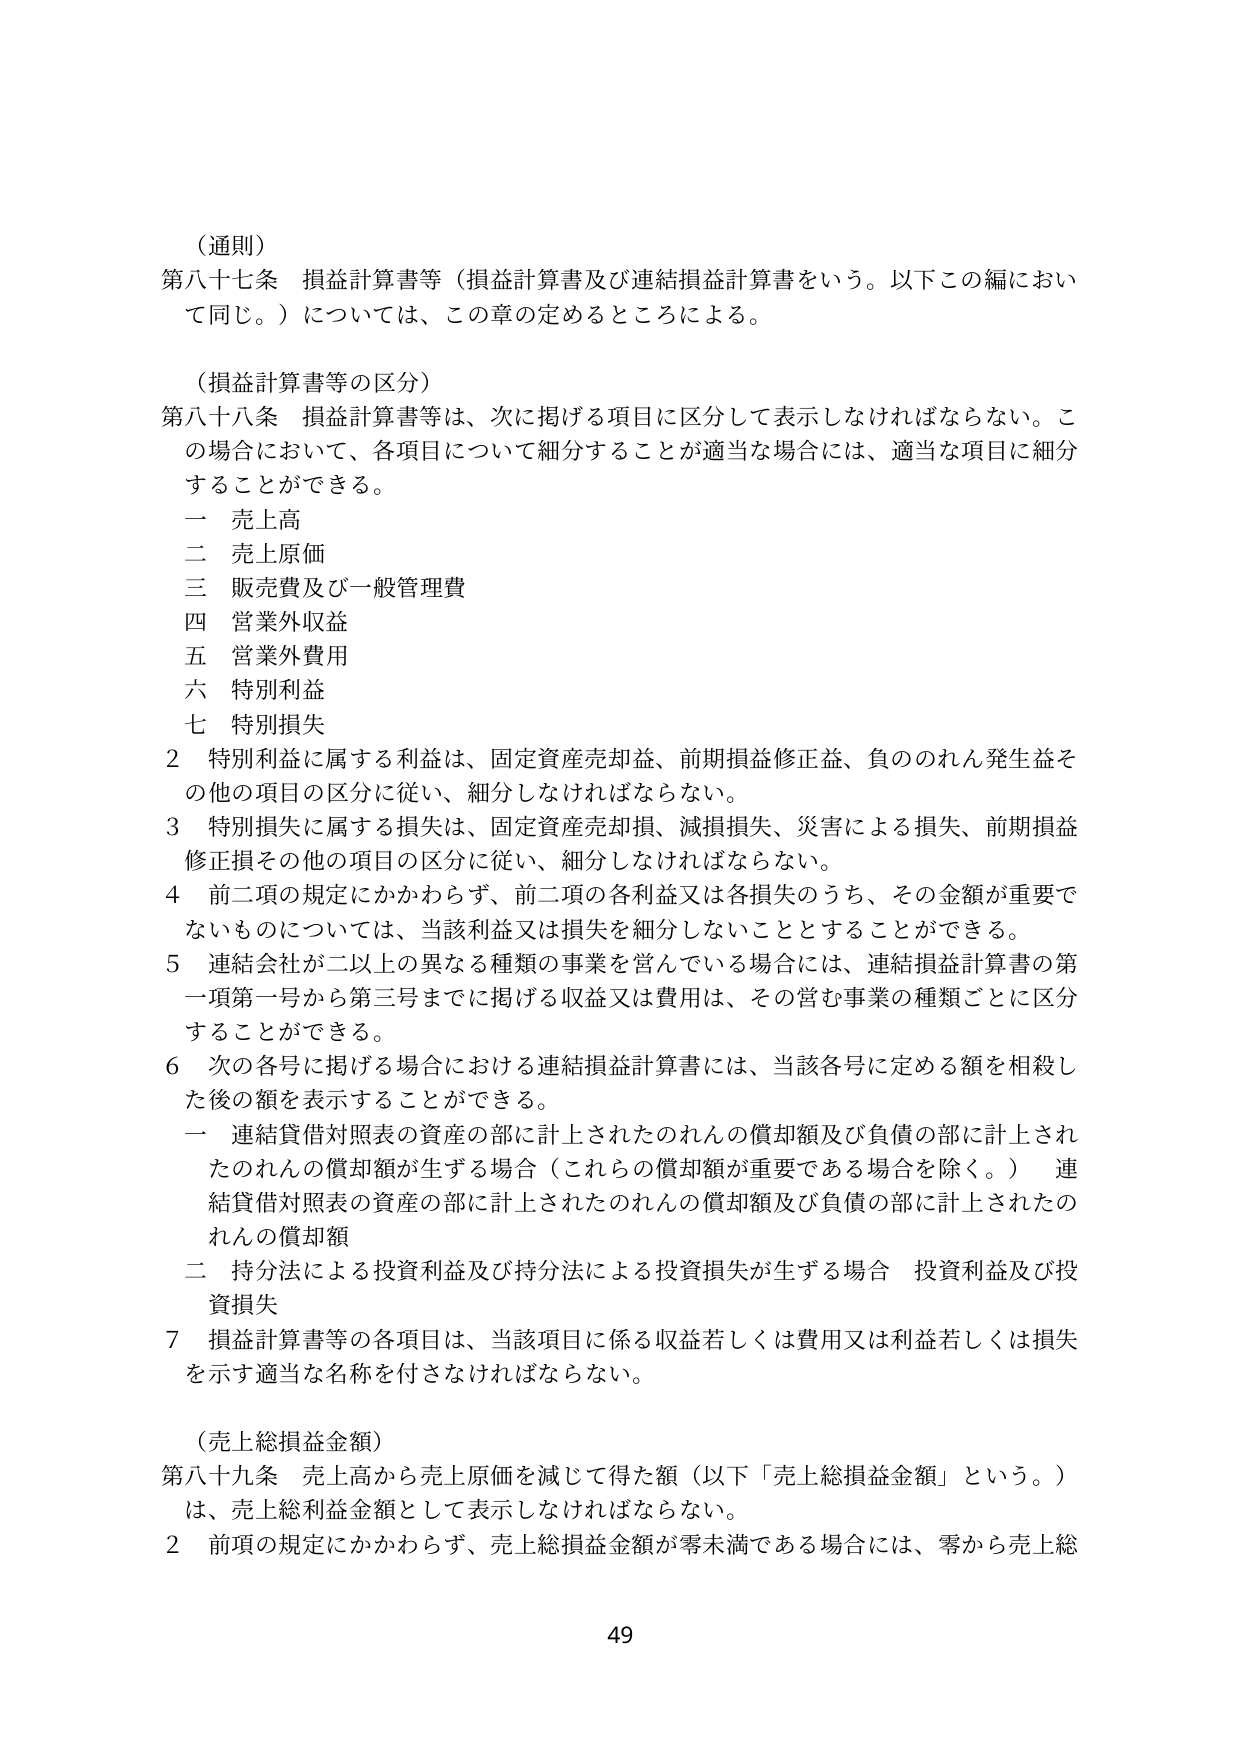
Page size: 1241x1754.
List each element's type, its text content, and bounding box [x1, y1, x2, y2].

text 六 特別利益 [184, 672, 1079, 706]
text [161, 1526, 1079, 1560]
text ２ 特別利益に属する利益は、固定資産売却益、前期損益修正益、負ののれん発生益その他の項目の区分に従い、細分しなければならない。 [161, 740, 1079, 809]
text 一 連結貸借対照表の資産の部に計上されたのれんの償却額及び負債の部に計上されたのれんの償却額が生ずる場合（これらの償却額が重要である場合を除く。） 連結貸借対照表の資産の部に計上されたのれんの償却額及び負債の部に計上されたのれんの償却額 [184, 1116, 1079, 1253]
text （損益計算書等の区分） [184, 364, 1079, 399]
text 第八十九条 売上高から売上原価を減じて得た額（以下「売上総損益金額」という。）は、売上総利益金額として表示しなければならない。 [161, 1458, 1079, 1526]
text （売上総損益金額） [184, 1424, 1079, 1458]
text ７ 損益計算書等の各項目は、当該項目に係る収益若しくは費用又は利益若しくは損失を示す適当な名称を付さなければならない。 [161, 1321, 1079, 1389]
text ６ 次の各号に掲げる場合における連結損益計算書には、当該各号に定める額を相殺した後の額を表示することができる。 [161, 1048, 1079, 1116]
text 二 売上原価 [184, 535, 1079, 569]
text ４ 前二項の規定にかかわらず、前二項の各利益又は各損失のうち、その金額が重要でないものについては、当該利益又は損失を細分しないこととすることができる。 [161, 877, 1079, 945]
text 七 特別損失 [184, 706, 1079, 740]
text 一 売上高 [184, 501, 1079, 535]
text 四 営業外収益 [184, 604, 1079, 638]
text 二 持分法による投資利益及び持分法による投資損失が生ずる場合 投資利益及び投資損失 [184, 1253, 1079, 1321]
text ３ 特別損失に属する損失は、固定資産売却損、減損損失、災害による損失、前期損益修正損その他の項目の区分に従い、細分しなければならない。 [161, 809, 1079, 877]
text 三 販売費及び一般管理費 [184, 569, 1079, 604]
text 第八十八条 損益計算書等は、次に掲げる項目に区分して表示しなければならない。この場合において、各項目について細分することが適当な場合には、適当な項目に細分することができる。 [161, 399, 1079, 501]
text 五 営業外費用 [184, 638, 1079, 672]
text （通則） [184, 228, 1079, 262]
text 第八十七条 損益計算書等（損益計算書及び連結損益計算書をいう。以下この編において同じ。）については、この章の定めるところによる。 [161, 262, 1079, 330]
text ５ 連結会社が二以上の異なる種類の事業を営んでいる場合には、連結損益計算書の第一項第一号から第三号までに掲げる収益又は費用は、その営む事業の種類ごとに区分することができる。 [161, 945, 1079, 1048]
